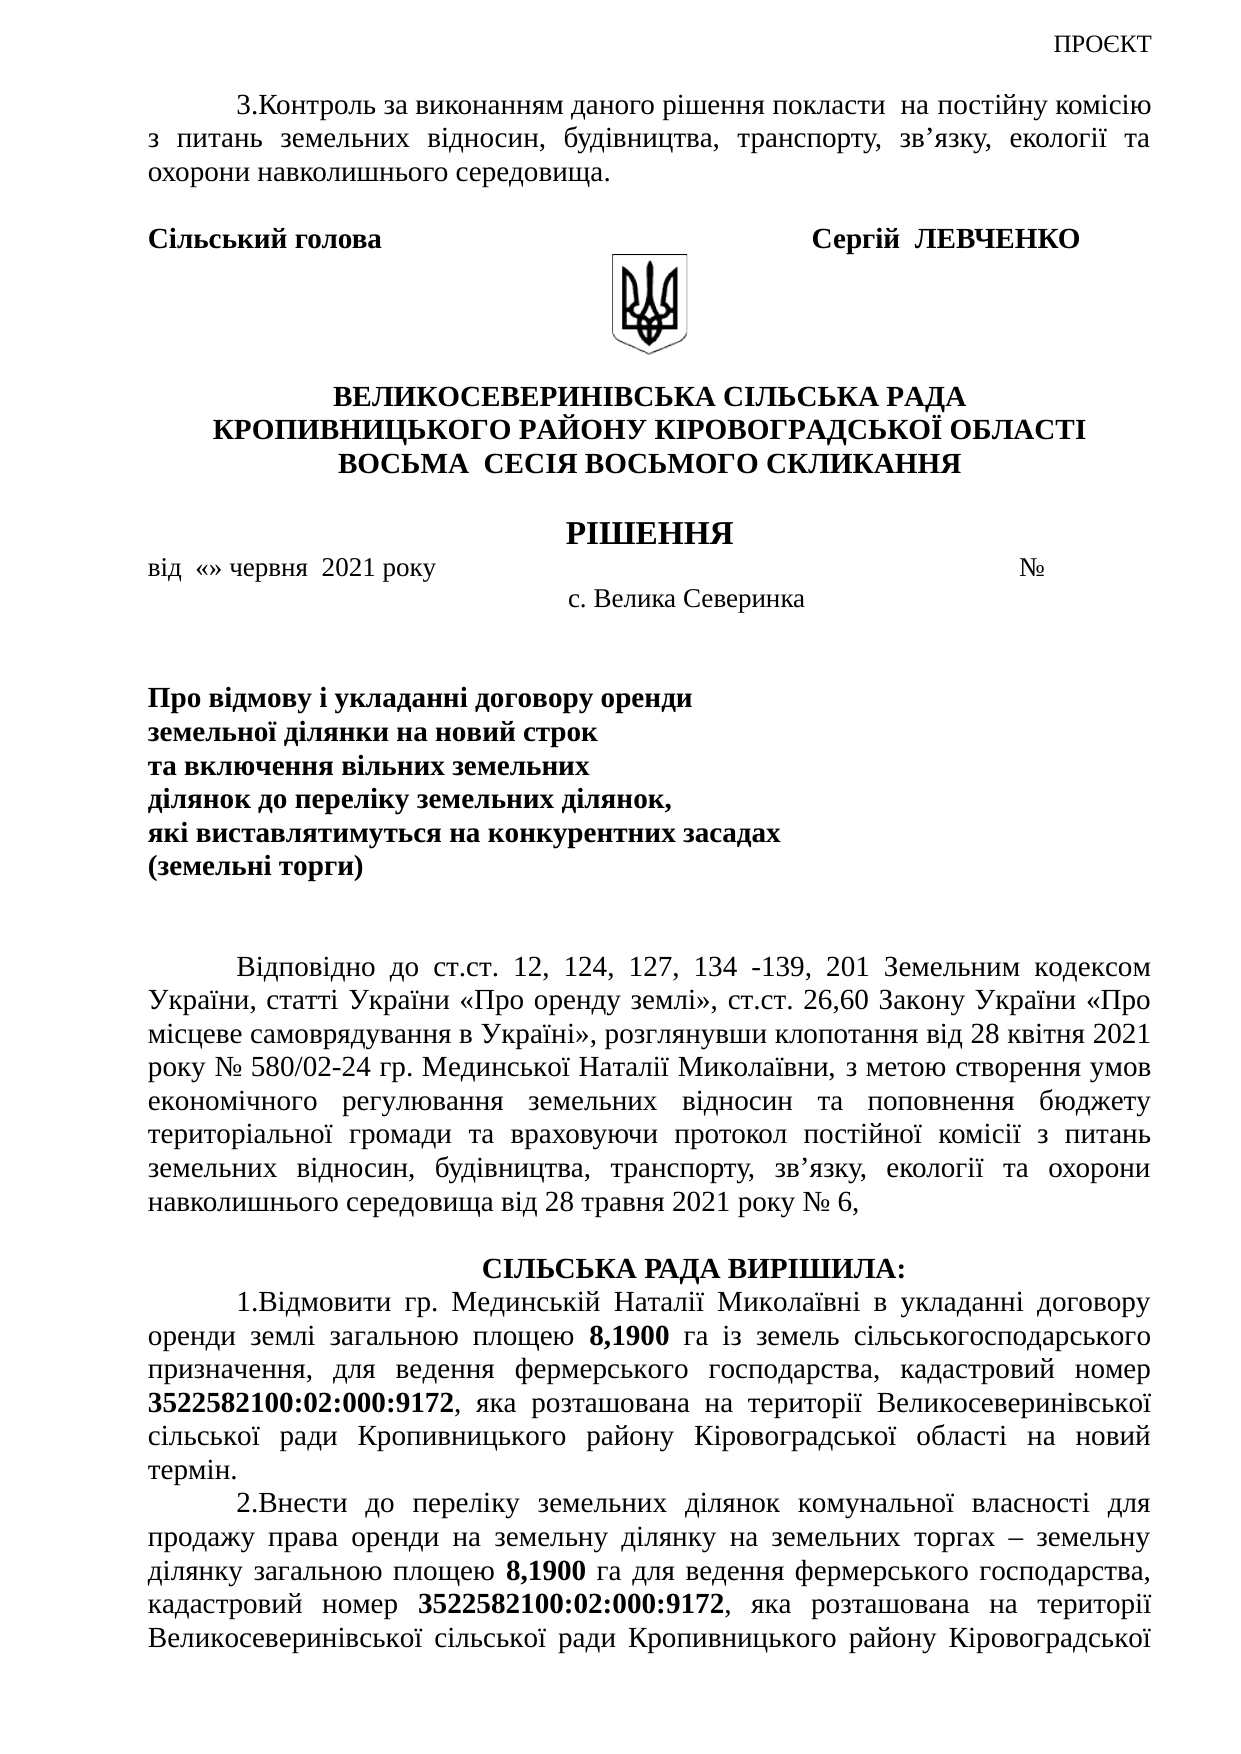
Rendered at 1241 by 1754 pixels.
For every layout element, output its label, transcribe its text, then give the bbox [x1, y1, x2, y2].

text (земельні торги) [148, 848, 1152, 882]
text від «» червня 2021 року № [148, 551, 1152, 582]
text Сільський голова Сергій ЛЕВЧЕНКО [148, 221, 1152, 255]
text с. Велика Северинка [148, 582, 1152, 613]
text ВОСЬМА СЕСІЯ ВОСЬМОГО СКЛИКАННЯ [148, 446, 1152, 479]
text земельної ділянки на новий строк [148, 714, 1152, 748]
text ділянок до переліку земельних ділянок, [148, 781, 1152, 815]
text ВЕЛИКОСЕВЕРИНІВСЬКА СІЛЬСЬКА РАДА КРОПИВНИЦЬКОГО РАЙОНУ КІРОВОГРАДСЬКОЇ ОБЛАСТІ [148, 379, 1152, 446]
text та включення вільних земельних [148, 748, 1152, 781]
text які виставлятимуться на конкурентних засадах [148, 815, 1152, 848]
picture [612, 254, 688, 355]
text 1.Відмовити гр. Мединській Наталії Миколаївні в укладанні договору оренди землі загальною площею 8,1900 га із земель сільськогосподарського призначення, для ведення фермерського господарства, кадастровий номер 3522582100:02:000:9172, яка розташована на території Великосеверинівської сільської ради Кропивницького району Кіровоградської області на новий термін. [148, 1284, 1152, 1486]
text 3.Контроль за виконанням даного рішення покласти на постійну комісію з питань земельних відносин, будівництва, транспорту, зв’язку, екології та охорони навколишнього середовища. [148, 87, 1152, 188]
text Про відмову і укладанні договору оренди [148, 681, 1152, 714]
text РІШЕННЯ [148, 513, 1152, 551]
text СІЛЬСЬКА РАДА ВИРІШИЛА: [148, 1251, 1152, 1284]
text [148, 1486, 1152, 1653]
text Відповідно до ст.ст. 12, 124, 127, 134 -139, 201 Земельним кодексом України, статті України «Про оренду землі», ст.ст. 26,60 Закону України «Про мiсцеве самоврядування в Українi», розглянувши клопотання від 28 квітня 2021 року № 580/02-24 гр. Мединської Наталії Миколаївни, з метою створення умов економічного регулювання земельних відносин та поповнення бюджету територіальної громади та враховуючи протокол постійної комісії з питань земельних відносин, будівництва, транспорту, зв’язку, екології та охорони навколишнього середовища від 28 травня 2021 року № 6, [148, 949, 1152, 1217]
